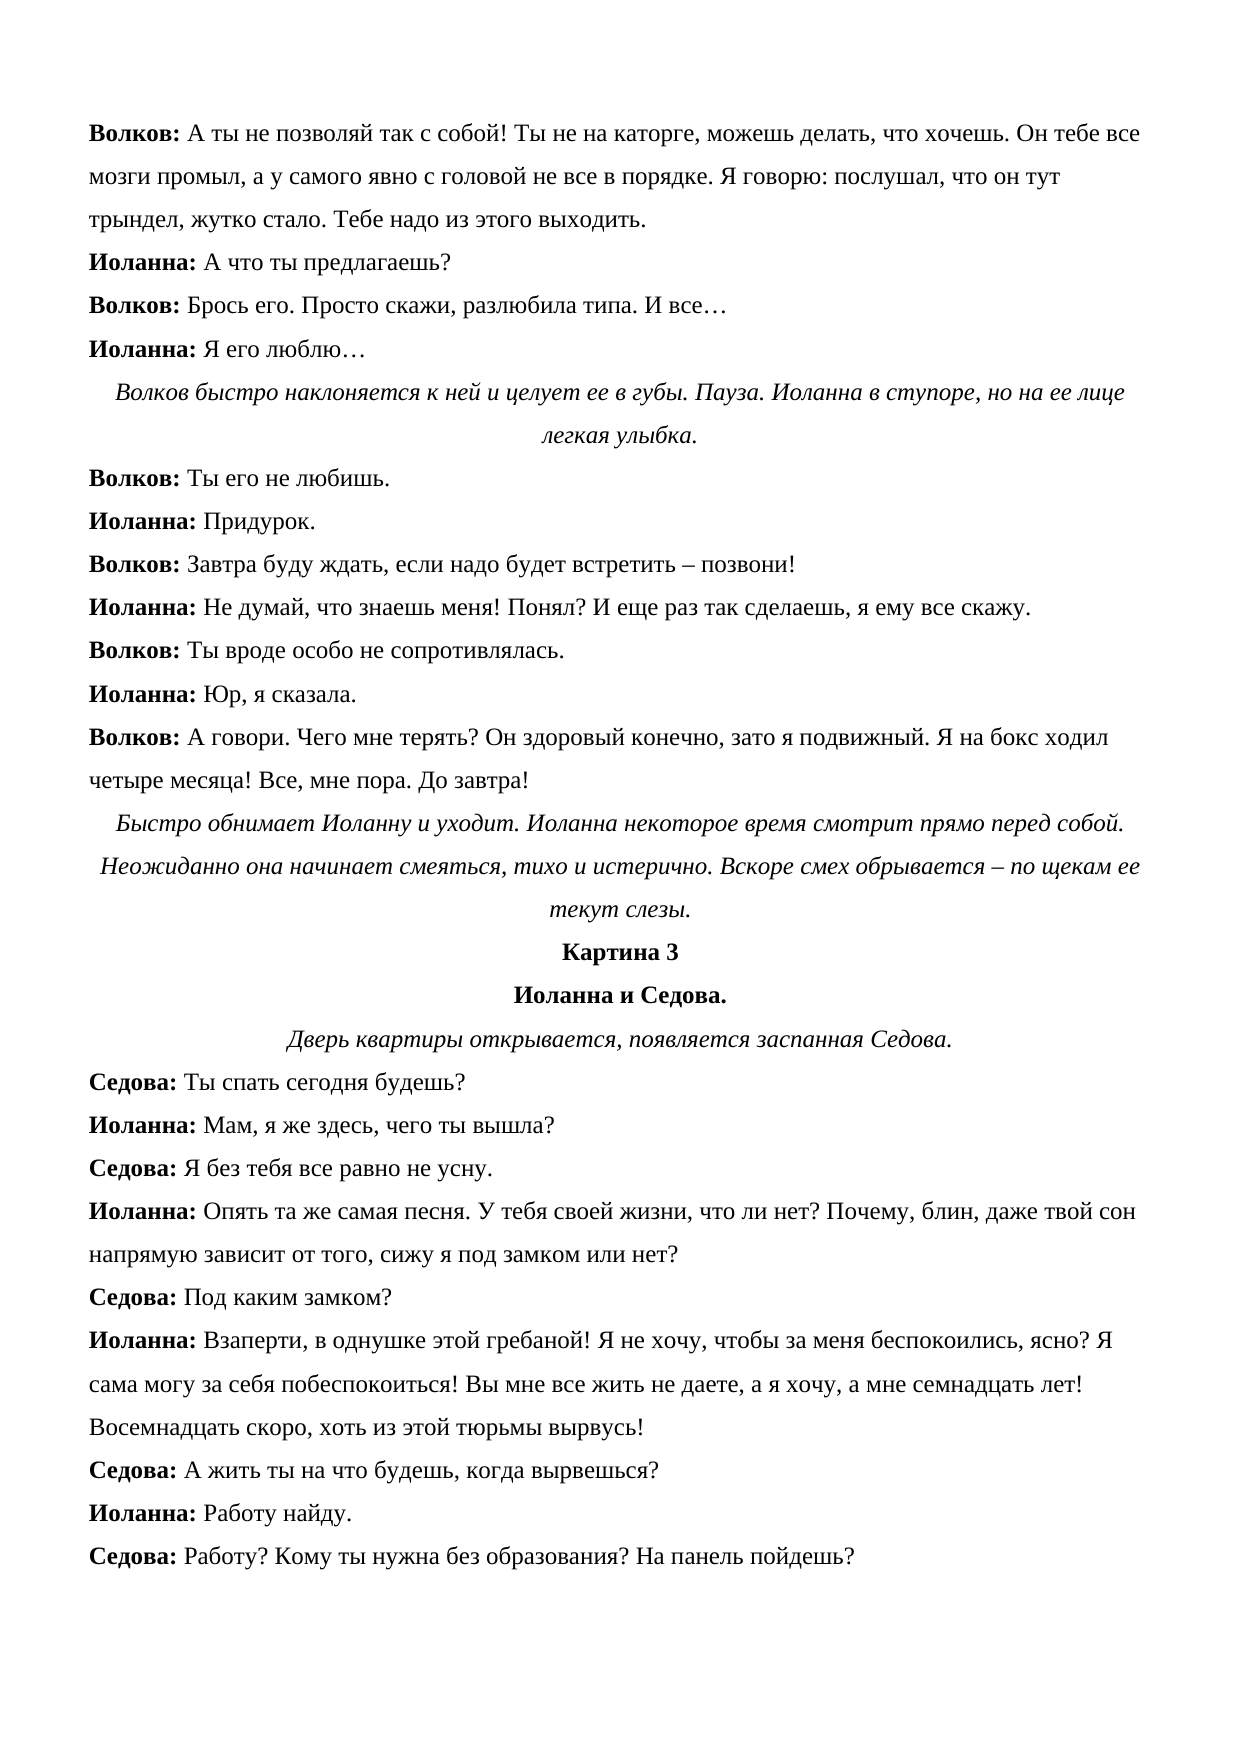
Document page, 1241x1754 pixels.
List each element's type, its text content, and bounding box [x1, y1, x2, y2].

text Иоланна: Придурок. [89, 506, 1152, 535]
text Иоланна и Седова. [89, 981, 1152, 1009]
text Седова: Под каким замком? [89, 1282, 1152, 1311]
text Седова: А жить ты на что будешь, когда вырвешься? [89, 1455, 1152, 1484]
text Волков быстро наклоняется к ней и целует ее в губы. Пауза. Иоланна в ступоре, но на ее лице легкая улыбка. [89, 377, 1152, 449]
text Иоланна: А что ты предлагаешь? [89, 247, 1152, 276]
text Волков: А говори. Чего мне терять? Он здоровый конечно, зато я подвижный. Я на бокс ходил четыре месяца! Все, мне пора. До завтра! [89, 722, 1152, 794]
text Иоланна: Не думай, что знаешь меня! Понял? И еще раз так сделаешь, я ему все скажу. [89, 592, 1152, 621]
text Волков: Ты его не любишь. [89, 463, 1152, 492]
text Иоланна: Я его люблю… [89, 334, 1152, 362]
text Картина 3 [89, 937, 1152, 966]
text Волков: Ты вроде особо не сопротивлялась. [89, 636, 1152, 664]
text Иоланна: Мам, я же здесь, чего ты вышла? [89, 1110, 1152, 1139]
text Волков: А ты не позволяй так с собой! Ты не на каторге, можешь делать, что хочешь. Он тебе все мозги промыл, а у самого явно с головой не все в порядке. Я говорю: послушал, что он тут трындел, жутко стало. Тебе надо из этого выходить. [89, 118, 1152, 233]
text Иоланна: Опять та же самая песня. У тебя своей жизни, что ли нет? Почему, блин, даже твой сон напрямую зависит от того, сижу я под замком или нет? [89, 1196, 1152, 1268]
text Волков: Брось его. Просто скажи, разлюбила типа. И все… [89, 291, 1152, 319]
text Дверь квартиры открывается, появляется заспанная Седова. [89, 1024, 1152, 1052]
text Седова: Работу? Кому ты нужна без образования? На панель пойдешь? [89, 1541, 1152, 1570]
text Иоланна: Юр, я сказала. [89, 679, 1152, 707]
text Волков: Завтра буду ждать, если надо будет встретить – позвони! [89, 549, 1152, 578]
text Седова: Я без тебя все равно не усну. [89, 1153, 1152, 1182]
text Быстро обнимает Иоланну и уходит. Иоланна некоторое время смотрит прямо перед собой. Неожиданно она начинает смеяться, тихо и истерично. Вскоре смех обрывается – по щекам ее текут слезы. [89, 808, 1152, 923]
text Иоланна: Работу найду. [89, 1498, 1152, 1527]
text Седова: Ты спать сегодня будешь? [89, 1067, 1152, 1096]
text Иоланна: Взаперти, в однушке этой гребаной! Я не хочу, чтобы за меня беспокоились, ясно? Я сама могу за себя побеспокоиться! Вы мне все жить не даете, а я хочу, а мне семнадцать лет! Восемнадцать скоро, хоть из этой тюрьмы вырвусь! [89, 1326, 1152, 1441]
